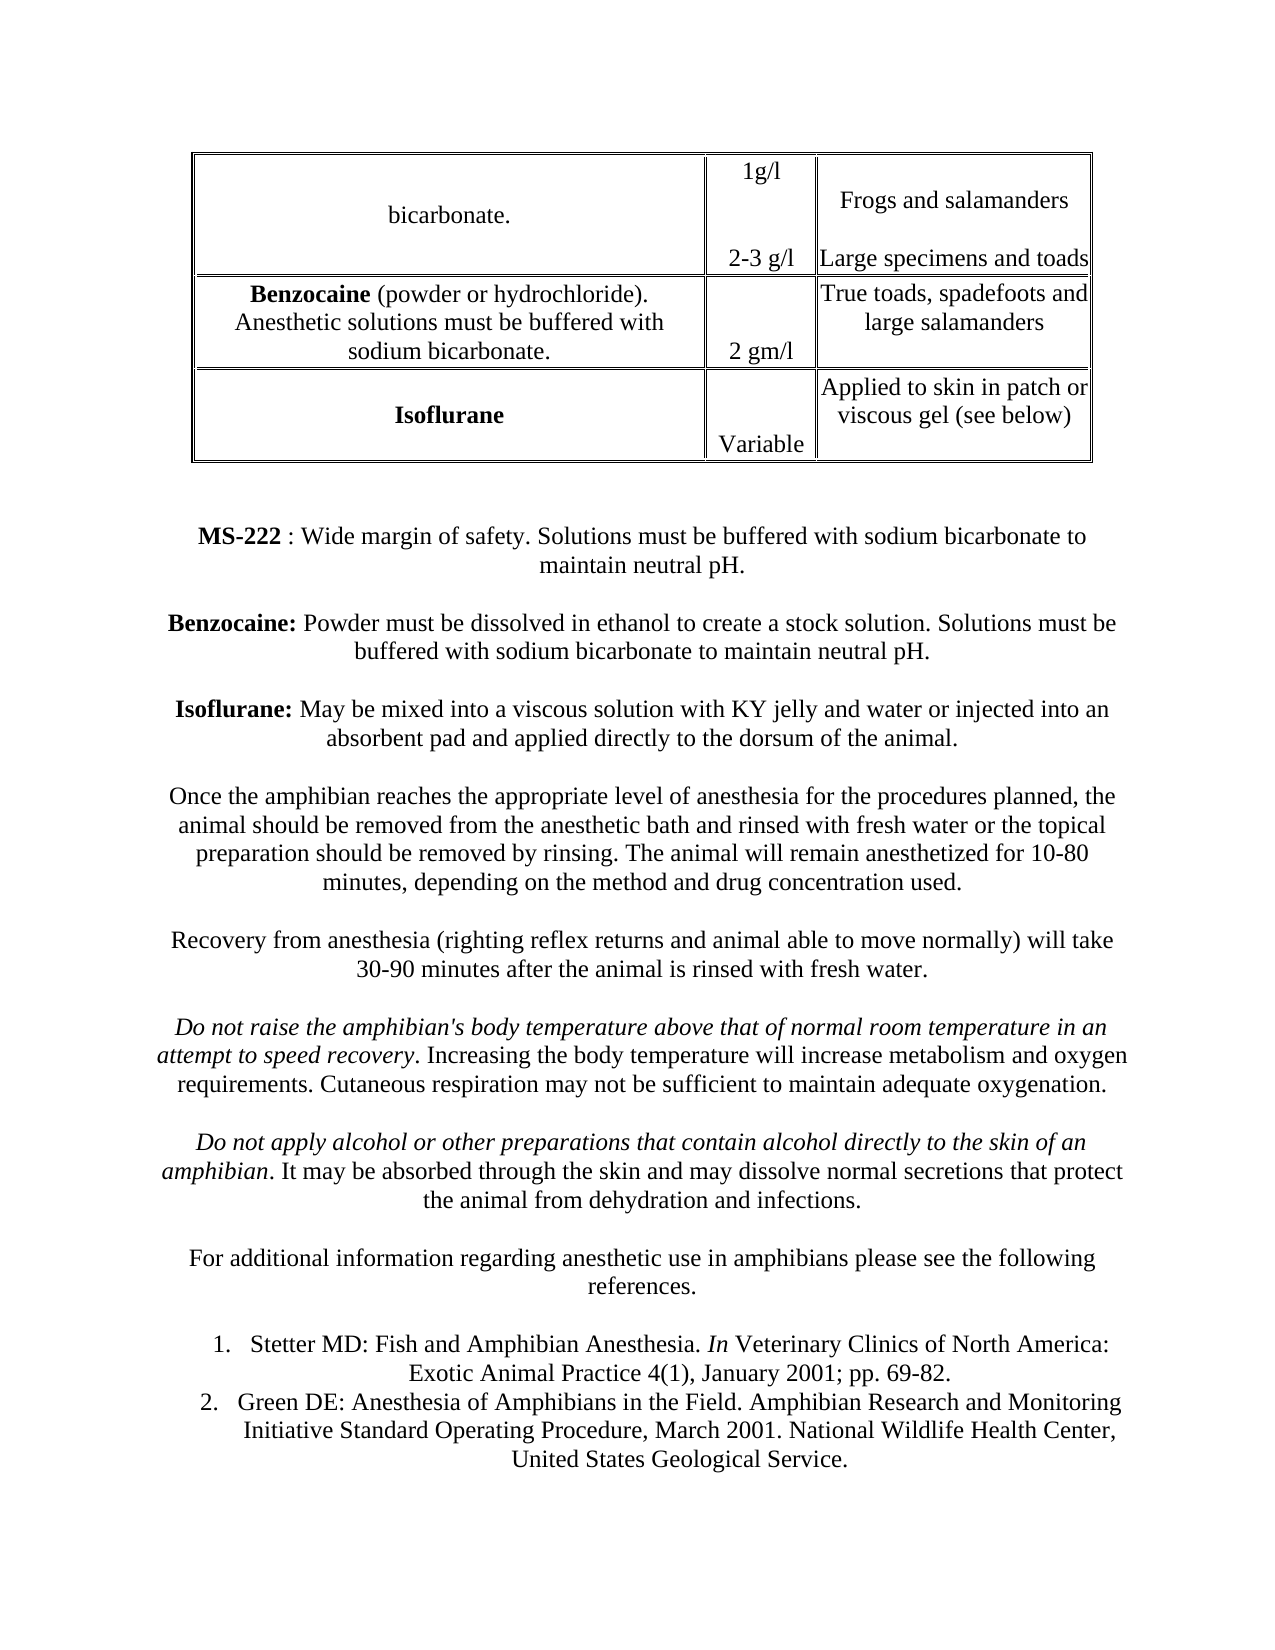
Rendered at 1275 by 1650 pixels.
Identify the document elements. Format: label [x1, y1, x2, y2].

table_header [150, 150, 1134, 1474]
